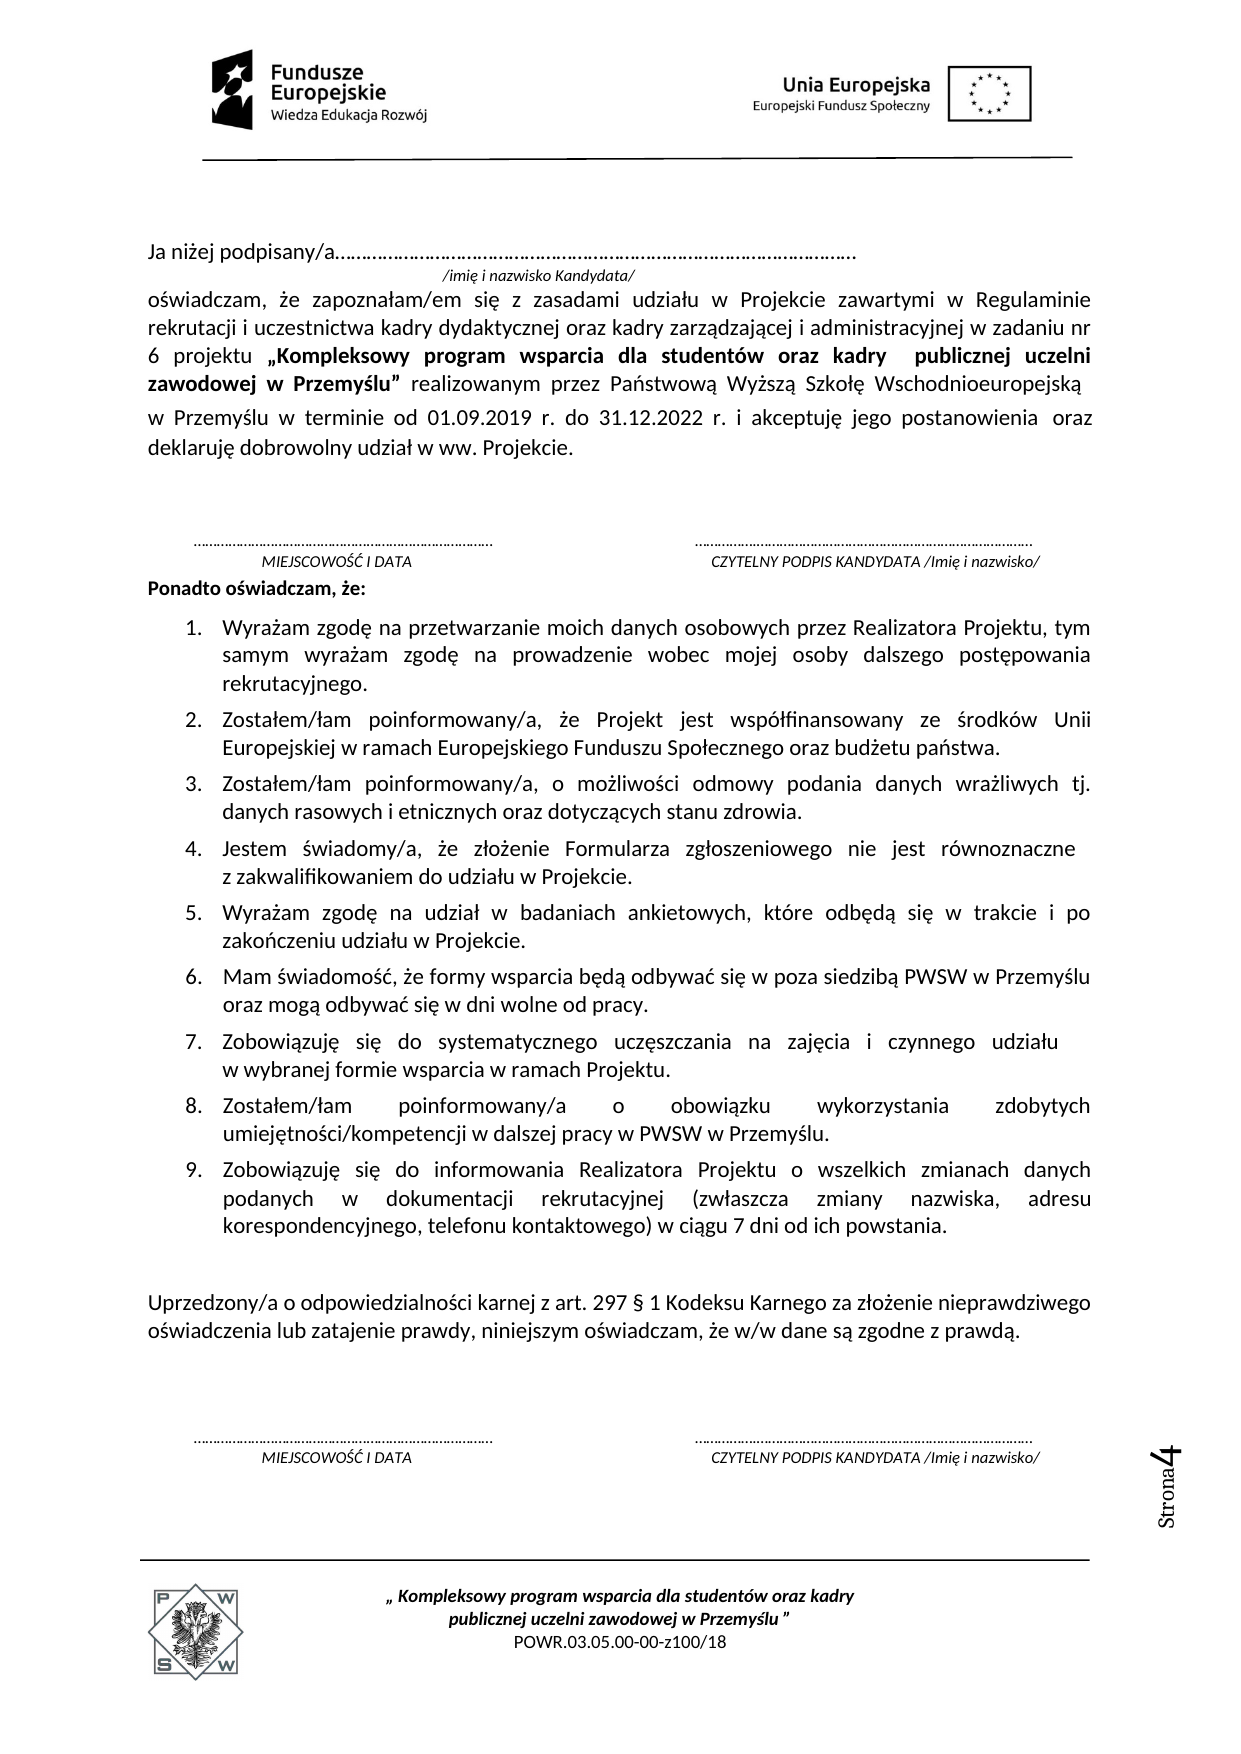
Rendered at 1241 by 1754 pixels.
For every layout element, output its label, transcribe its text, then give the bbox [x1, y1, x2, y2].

list Zobowiązuję się do informowania Realizatora Projektu o wszelkich zmianach danych podanych w dokumentacji rekrutacyjnej (zwłaszcza zmiany nazwiska, adresu korespondencyjnego, telefonu kontaktowego) w ciągu 7 dni od ich powstania. [185, 1156, 1092, 1240]
picture [192, 29, 443, 146]
table_header …………………………………………………………………… [183, 470, 670, 551]
table_header …………….……………………………………………………………… [670, 470, 1058, 551]
text Ponadto oświadczam, że: [148, 499, 1092, 600]
table_header …………………………………………………………………… [183, 1366, 670, 1447]
text Ja niżej podpisany/a……………………………………………………………………………………… [148, 237, 1092, 265]
list Jestem świadomy/a, że złożenie Formularza zgłoszeniowego nie jest równoznaczne z zakwalifikowaniem do udziału w Projekcie. [185, 834, 1092, 890]
table_cell MIEJSCOWOŚĆ I DATA [183, 1447, 670, 1467]
list Zostałem/łam poinformowany/a, że Projekt jest współfinansowany ze środków Unii Europejskiej w ramach Europejskiego Funduszu Społecznego oraz budżetu państwa. [185, 705, 1092, 761]
table_cell MIEJSCOWOŚĆ I DATA [183, 551, 670, 571]
list Zobowiązuję się do systematycznego uczęszczania na zajęcia i czynnego udziału w wybranej formie wsparcia w ramach Projektu. [185, 1027, 1092, 1083]
picture [147, 1583, 244, 1681]
list Wyrażam zgodę na udział w badaniach ankietowych, które odbędą się w trakcie i po zakończeniu udziału w Projekcie. [185, 898, 1092, 954]
text oświadczam, że zapoznałam/em się z zasadami udziału w Projekcie zawartymi w Regulaminie rekrutacji i uczestnictwa kadry dydaktycznej oraz kadry zarządzającej i administracyjnej w zadaniu nr 6 projektu „Kompleksowy program wsparcia dla studentów oraz kadry publicznej uczelni zawodowej w Przemyślu” realizowanym przez Państwową Wyższą Szkołę Wschodnioeuropejską w Przemyślu w terminie od 01.09.2019 r. do 31.12.2022 r. i akceptuję jego postanowienia oraz deklaruję dobrowolny udział w ww. Projekcie. [148, 285, 1092, 461]
list Mam świadomość, że formy wsparcia będą odbywać się w poza siedzibą PWSW w Przemyślu oraz mogą odbywać się w dni wolne od pracy. [185, 962, 1092, 1018]
table_header …………….……………………………………………………………… [670, 1366, 1058, 1447]
picture [735, 47, 1050, 140]
text Uprzedzony/a o odpowiedzialności karnej z art. 297 § 1 Kodeksu Karnego za złożenie nieprawdziwego oświadczenia lub zatajenie prawdy, niniejszym oświadczam, że w/w dane są zgodne z prawdą. [148, 1288, 1092, 1344]
list Wyrażam zgodę na przetwarzanie moich danych osobowych przez Realizatora Projektu, tym samym wyrażam zgodę na prowadzenie wobec mojej osoby dalszego postępowania rekrutacyjnego. [185, 613, 1092, 697]
table_cell CZYTELNY PODPIS KANDYDATA /Imię i nazwisko/ [670, 1447, 1058, 1467]
list Zostałem/łam poinformowany/a, o możliwości odmowy podania danych wrażliwych tj. danych rasowych i etnicznych oraz dotyczących stanu zdrowia. [185, 769, 1092, 825]
table_cell CZYTELNY PODPIS KANDYDATA /Imię i nazwisko/ [670, 551, 1058, 571]
list Zostałem/łam poinformowany/a o obowiązku wykorzystania zdobytych umiejętności/kompetencji w dalszej pracy w PWSW w Przemyślu. [185, 1091, 1092, 1147]
text /imię i nazwisko Kandydata/ [369, 265, 1092, 285]
